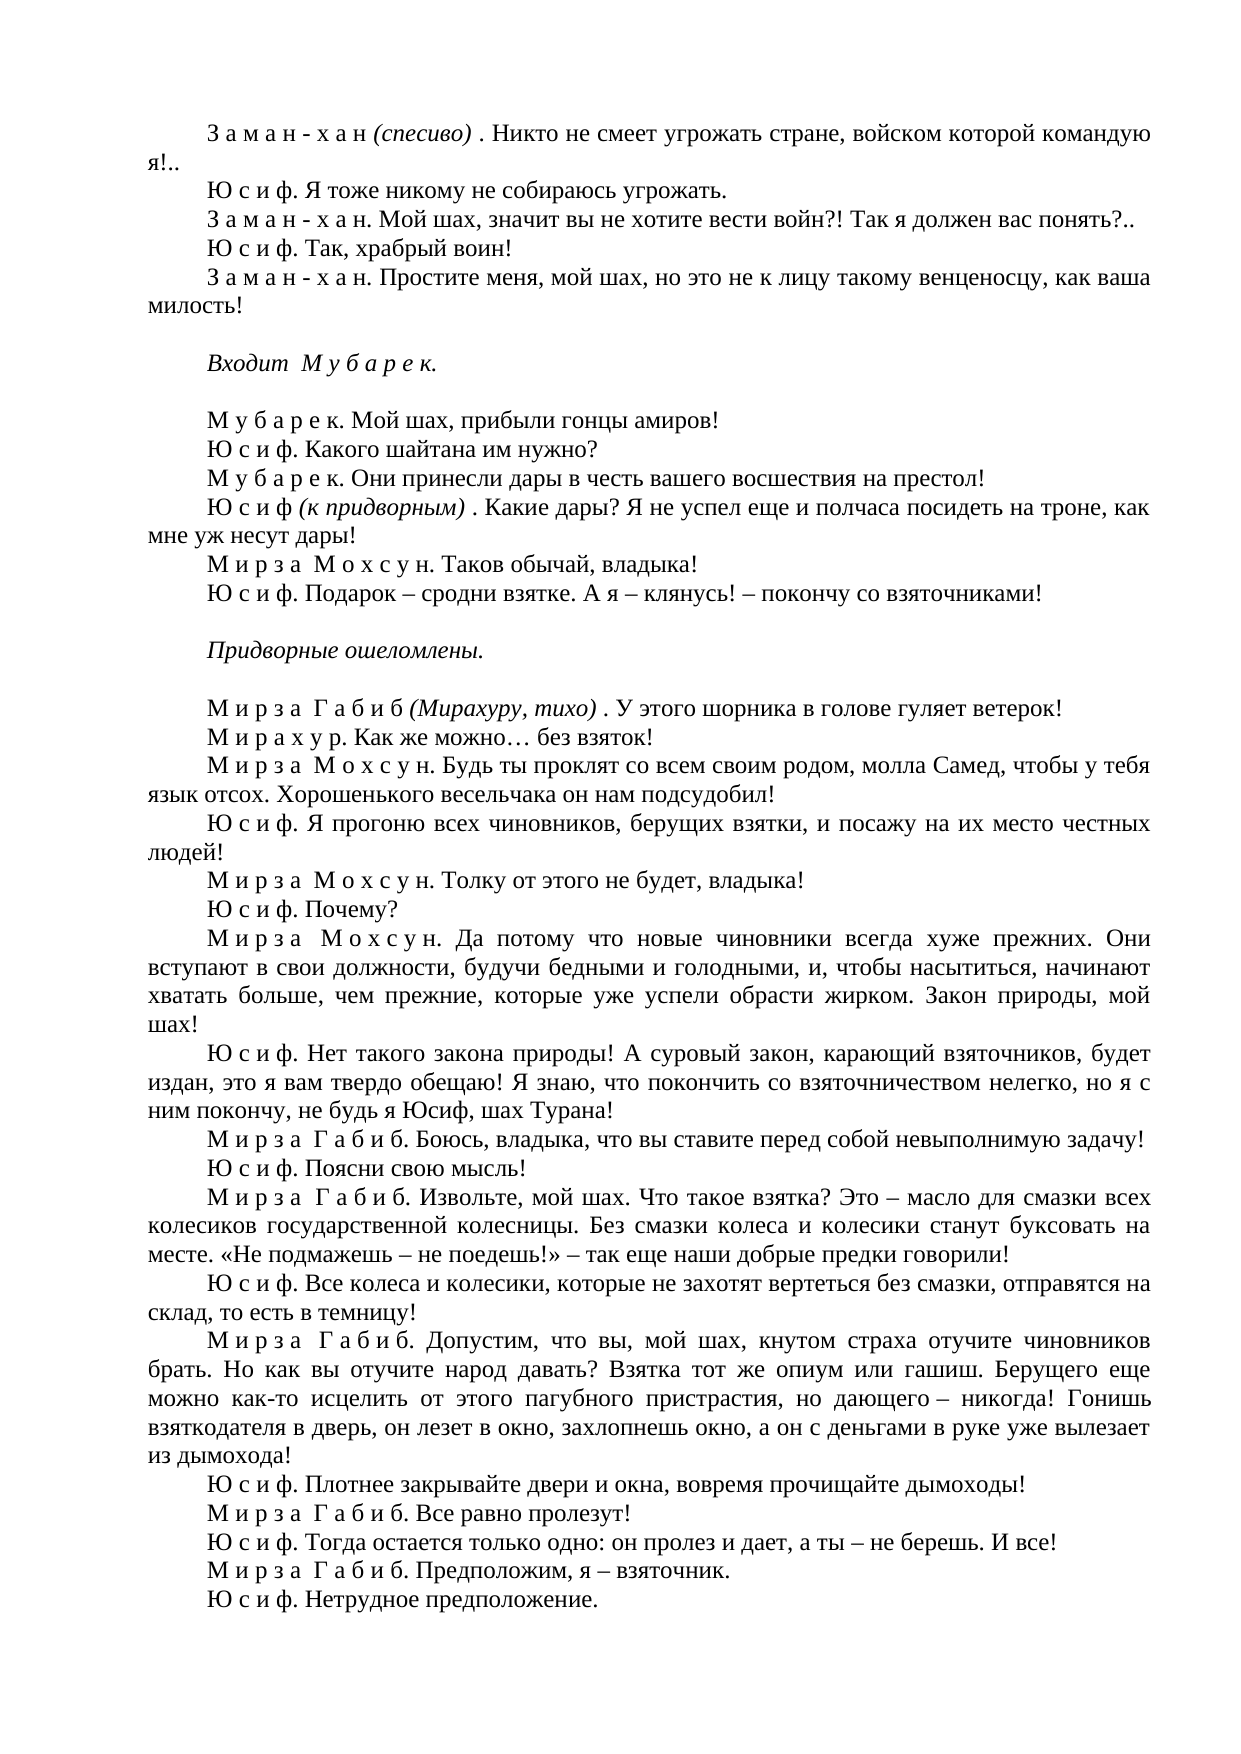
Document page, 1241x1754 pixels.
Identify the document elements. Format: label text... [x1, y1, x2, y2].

text Ю с и ф (к придворным) . Какие дары? Я не успел еще и полчаса посидеть на троне, как мне уж несут дары! [148, 492, 1152, 549]
text Ю с и ф. Подарок – сродни взятке. А я – клянусь! – покончу со взяточниками! [148, 578, 1152, 607]
text Ю с и ф. Все колеса и колесики, которые не захотят вертеться без смазки, отправятся на склад, то есть в темницу! [148, 1268, 1152, 1326]
text Ю с и ф. Я тоже никому не собираюсь угрожать. [148, 176, 1152, 204]
text М и р з а М о х с у н. Таков обычай, владыка! [148, 549, 1152, 578]
text Ю с и ф. Я прогоню всех чиновников, берущих взятки, и посажу на их место честных людей! [148, 808, 1152, 866]
text М и р з а Г а б и б. Извольте, мой шах. Что такое взятка? Это – масло для смазки всех колесиков государственной колесницы. Без смазки колеса и колесики станут буксовать на месте. «Не подмажешь – не поедешь!» – так еще наши добрые предки говорили! [148, 1182, 1152, 1268]
text Ю с и ф. Тогда остается только одно: он пролез и дает, а ты – не берешь. И все! [148, 1527, 1152, 1556]
text М и р а х у р. Как же можно… без взяток! [148, 722, 1152, 751]
text М и р з а Г а б и б. Допустим, что вы, мой шах, кнутом страха отучите чиновников брать. Но как вы отучите народ давать? Взятка тот же опиум или гашиш. Берущего еще можно как-то исцелить от этого пагубного пристрастия, но дающего – никогда! Гонишь взяткодателя в дверь, он лезет в окно, захлопнешь окно, а он с деньгами в руке уже вылезает из дымохода! [148, 1326, 1152, 1469]
text М и р з а М о х с у н. Будь ты проклят со всем своим родом, молла Самед, чтобы у тебя язык отсох. Хорошенького весельчака он нам подсудобил! [148, 751, 1152, 808]
text Входит М у б а р е к. [148, 348, 1152, 377]
text М и р з а М о х с у н. Да потому что новые чиновники всегда хуже прежних. Они вступают в свои должности, будучи бедными и голодными, и, чтобы насытиться, начинают хватать больше, чем прежние, которые уже успели обрасти жирком. Закон природы, мой шах! [148, 923, 1152, 1038]
text Ю с и ф. Почему? [148, 894, 1152, 923]
text М и р з а М о х с у н. Толку от этого не будет, владыка! [148, 866, 1152, 894]
text М и р з а Г а б и б (Мирахуру, тихо) . У этого шорника в голове гуляет ветерок! [148, 693, 1152, 722]
text М у б а р е к. Они принесли дары в честь вашего восшествия на престол! [148, 463, 1152, 492]
text Ю с и ф. Какого шайтана им нужно? [148, 434, 1152, 463]
text З а м а н - х а н (спесиво) . Никто не смеет угрожать стране, войском которой командую я!.. [148, 118, 1152, 176]
text З а м а н - х а н. Мой шах, значит вы не хотите вести войн?! Так я должен вас понять?.. [148, 204, 1152, 233]
text Ю с и ф. Нет такого закона природы! А суровый закон, карающий взяточников, будет издан, это я вам твердо обещаю! Я знаю, что покончить со взяточничеством нелегко, но я с ним покончу, не будь я Юсиф, шах Турана! [148, 1038, 1152, 1124]
text М и р з а Г а б и б. Боюсь, владыка, что вы ставите перед собой невыполнимую задачу! [148, 1124, 1152, 1153]
text М у б а р е к. Мой шах, прибыли гонцы амиров! [148, 406, 1152, 434]
text М и р з а Г а б и б. Предположим, я – взяточник. [148, 1556, 1152, 1584]
text Ю с и ф. Так, храбрый воин! [148, 233, 1152, 262]
text З а м а н - х а н. Простите меня, мой шах, но это не к лицу такому венценосцу, как ваша милость! [148, 262, 1152, 319]
text М и р з а Г а б и б. Все равно пролезут! [148, 1498, 1152, 1527]
text Придворные ошеломлены. [148, 636, 1152, 664]
text Ю с и ф. Поясни свою мысль! [148, 1153, 1152, 1182]
text Ю с и ф. Нетрудное предположение. [148, 1584, 1152, 1613]
text Ю с и ф. Плотнее закрывайте двери и окна, вовремя прочищайте дымоходы! [148, 1469, 1152, 1498]
